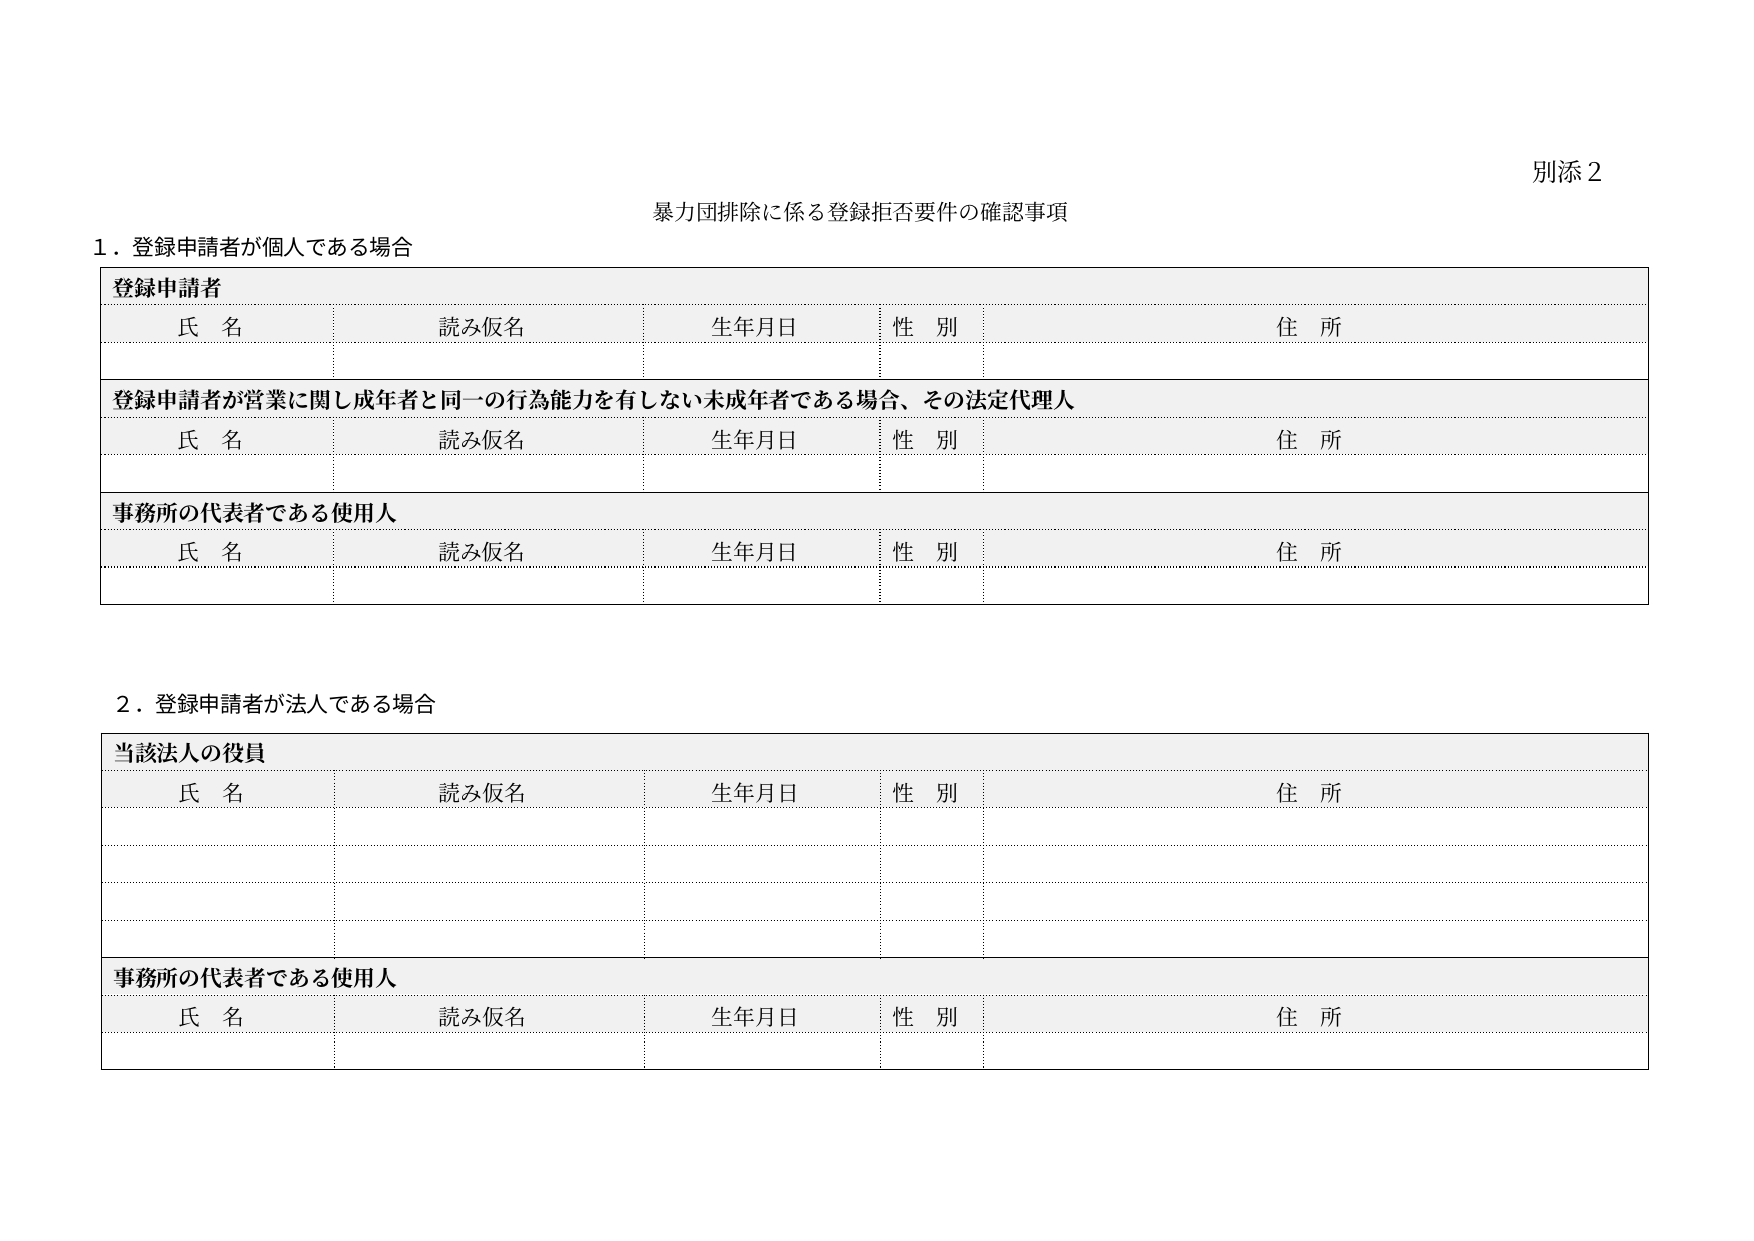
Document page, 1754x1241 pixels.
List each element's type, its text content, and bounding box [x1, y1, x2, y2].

table_cell 氏 名 [102, 770, 334, 807]
table_cell 住 所 [984, 995, 1648, 1032]
table_cell [334, 1032, 644, 1069]
table_cell [334, 807, 644, 845]
table_cell [644, 1032, 880, 1069]
table_cell [644, 807, 880, 845]
table_cell [880, 845, 984, 882]
table_cell [334, 845, 644, 882]
table_cell 氏 名 [102, 995, 334, 1032]
table_cell 読み仮名 [334, 770, 644, 807]
table_cell [880, 807, 984, 845]
table_cell 生年月日 [644, 995, 880, 1032]
table_cell [102, 845, 334, 882]
table_cell [644, 845, 880, 882]
table_cell [644, 920, 880, 957]
table_cell [984, 920, 1648, 957]
table_cell [334, 920, 644, 957]
table_cell 性 別 [880, 770, 984, 807]
table_header 当該法人の役員 [102, 734, 1648, 770]
text 別添２ [1532, 152, 1660, 188]
table_cell [984, 845, 1648, 882]
table_cell [644, 882, 880, 920]
text １．登録申請者が個人である場合 [89, 229, 445, 261]
table_cell [102, 882, 334, 920]
table_cell [880, 1032, 984, 1069]
text ２．登録申請者が法人である場合 [112, 687, 445, 718]
table_cell [334, 882, 644, 920]
table_cell [102, 920, 334, 957]
table_cell 生年月日 [644, 770, 880, 807]
table_cell [102, 807, 334, 845]
table_cell [880, 882, 984, 920]
table_cell [984, 1032, 1648, 1069]
table_cell 性 別 [880, 995, 984, 1032]
table_cell [984, 882, 1648, 920]
table_cell [102, 1032, 334, 1069]
table_cell [880, 920, 984, 957]
text 暴力団排除に係る登録拒否要件の確認事項 [652, 195, 1072, 226]
table_cell 事務所の代表者である使用人 [102, 958, 1648, 994]
table_cell 住 所 [984, 770, 1648, 807]
table_cell 読み仮名 [334, 995, 644, 1032]
table_cell [984, 807, 1648, 845]
